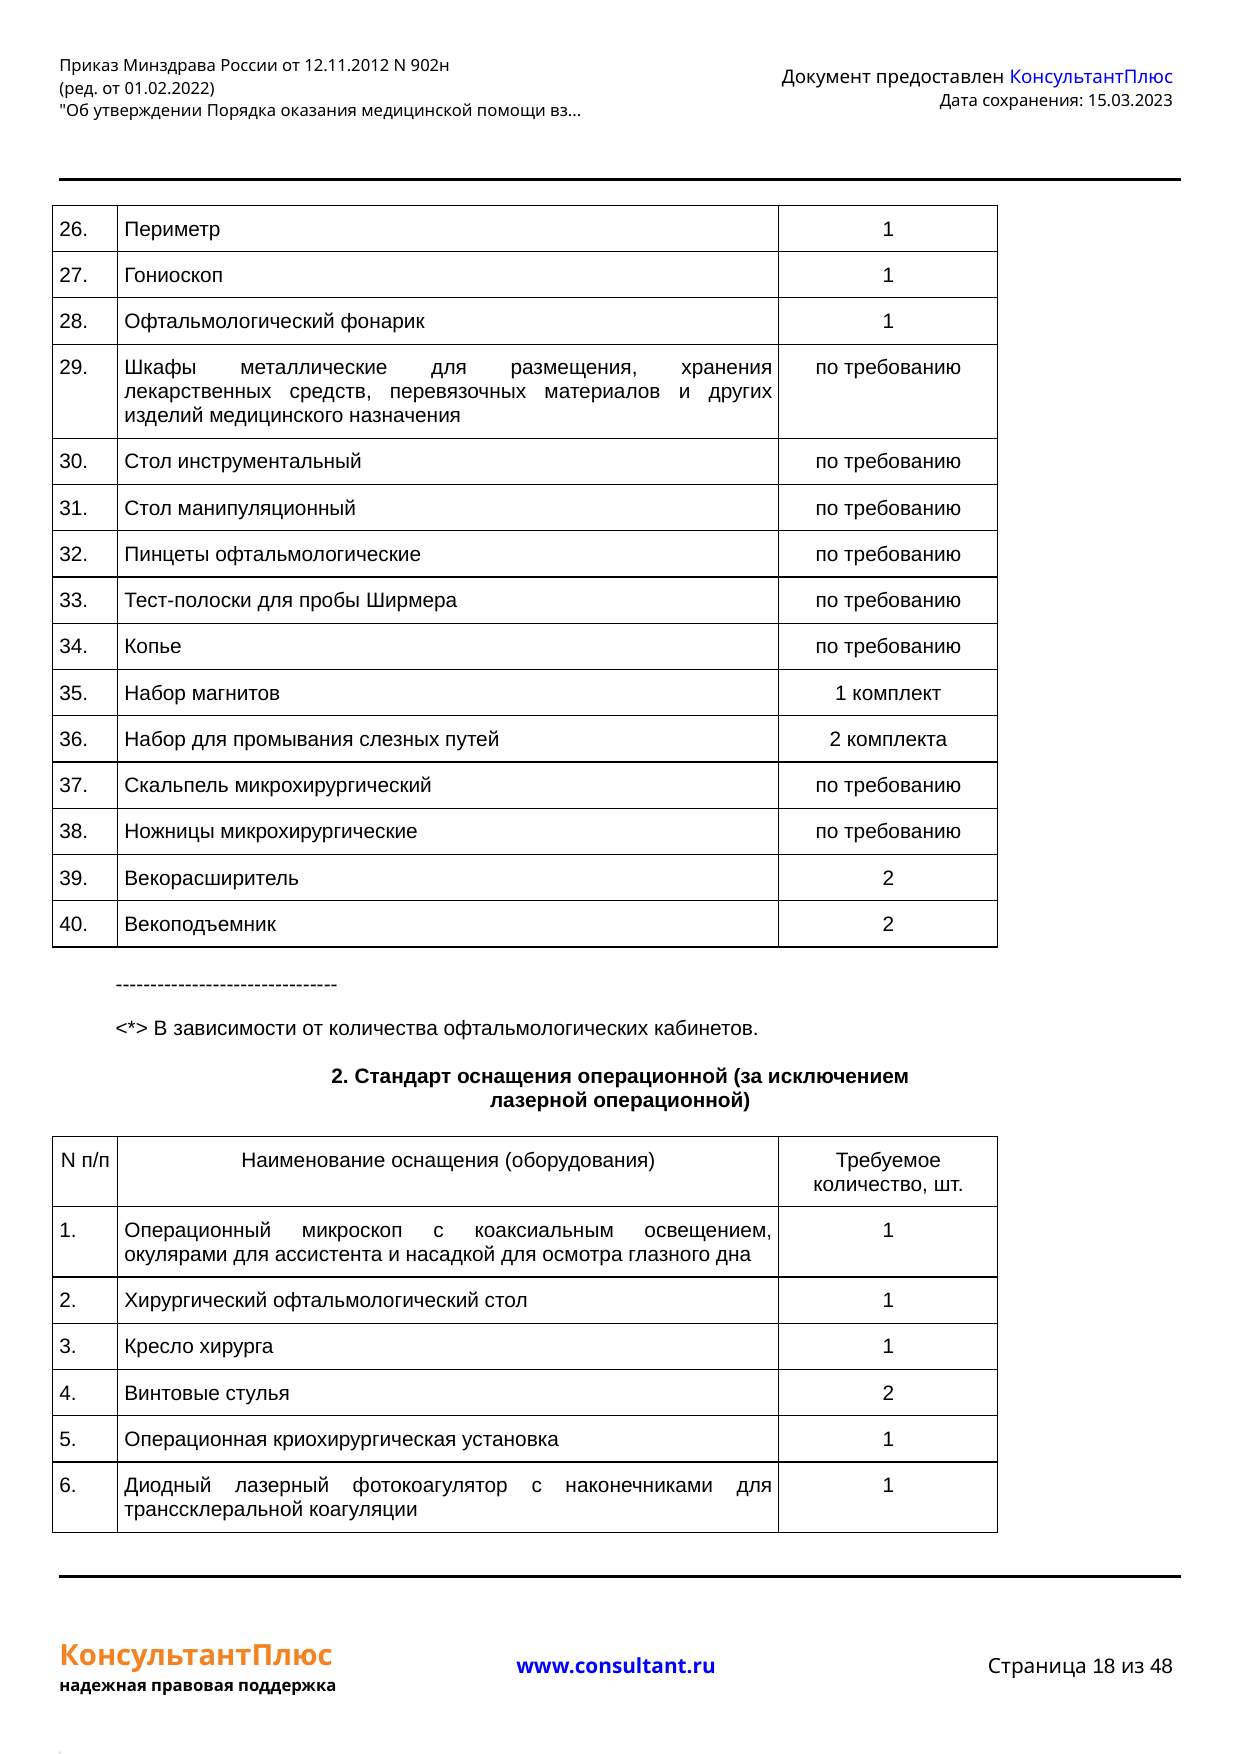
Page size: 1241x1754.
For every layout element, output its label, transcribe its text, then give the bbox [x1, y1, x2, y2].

table_cell Пинцеты офтальмологические [118, 531, 778, 576]
table_cell Хирургический офтальмологический стол [118, 1278, 778, 1323]
table_cell Стол инструментальный [118, 439, 778, 484]
table_cell по требованию [779, 578, 997, 623]
table_cell 2 комплекта [779, 716, 997, 761]
table_cell по требованию [779, 624, 997, 669]
table_cell Скальпель микрохирургический [118, 763, 778, 808]
table_cell 2 [779, 901, 997, 946]
table_cell 34. [53, 624, 117, 669]
table_cell 1 [779, 252, 997, 297]
table_cell Тест-полоски для пробы Ширмера [118, 578, 778, 623]
table_cell 6. [53, 1463, 117, 1532]
table_cell 5. [53, 1416, 117, 1461]
table_cell Векорасширитель [118, 855, 778, 900]
table_cell 1. [53, 1207, 117, 1276]
table_cell 33. [53, 578, 117, 623]
table_cell 1 [779, 1416, 997, 1461]
table_cell 35. [53, 670, 117, 715]
table_cell 1 [779, 1463, 997, 1532]
table_cell Офтальмологический фонарик [118, 298, 778, 343]
table_cell 30. [53, 439, 117, 484]
table_cell Гониоскоп [118, 252, 778, 297]
table_cell по требованию [779, 439, 997, 484]
table_cell Винтовые стулья [118, 1370, 778, 1415]
table_cell Набор для промывания слезных путей [118, 716, 778, 761]
table_header Наименование оснащения (оборудования) [118, 1137, 778, 1206]
table_cell 37. [53, 763, 117, 808]
table_cell 4. [53, 1370, 117, 1415]
table_cell Диодный лазерный фотокоагулятор с наконечниками для транссклеральной коагуляции [118, 1463, 778, 1532]
table_cell 39. [53, 855, 117, 900]
table_header N п/п [53, 1137, 117, 1206]
table_cell 31. [53, 485, 117, 530]
table_cell по требованию [779, 531, 997, 576]
table_cell Кресло хирурга [118, 1324, 778, 1369]
table_cell Ножницы микрохирургические [118, 809, 778, 854]
table_cell 2 [779, 855, 997, 900]
table_cell 3. [53, 1324, 117, 1369]
table_header Требуемое количество, шт. [779, 1137, 997, 1206]
table_cell 26. [53, 206, 117, 251]
table_cell 40. [53, 901, 117, 946]
table_cell 38. [53, 809, 117, 854]
table_cell по требованию [779, 809, 997, 854]
table_cell 1 [779, 1207, 997, 1276]
table_cell Копье [118, 624, 778, 669]
table_cell по требованию [779, 763, 997, 808]
text -------------------------------- [59, 971, 1181, 995]
table_cell 1 [779, 298, 997, 343]
table_cell 27. [53, 252, 117, 297]
table_cell Шкафы металлические для размещения, хранения лекарственных средств, перевязочных материалов и других изделий медицинского назначения [118, 345, 778, 438]
table_cell Векоподъемник [118, 901, 778, 946]
table_cell 2 [779, 1370, 997, 1415]
table_cell Набор магнитов [118, 670, 778, 715]
title лазерной операционной) [59, 1088, 1181, 1112]
table_cell 36. [53, 716, 117, 761]
table_cell Операционный микроскоп с коаксиальным освещением, окулярами для ассистента и насадкой для осмотра глазного дна [118, 1207, 778, 1276]
table_cell 2. [53, 1278, 117, 1323]
table_cell 28. [53, 298, 117, 343]
table_cell 32. [53, 531, 117, 576]
text <*> В зависимости от количества офтальмологических кабинетов. [59, 1016, 1181, 1040]
table_cell по требованию [779, 345, 997, 438]
table_cell 1 [779, 1324, 997, 1369]
table_cell Операционная криохирургическая установка [118, 1416, 778, 1461]
table_cell 1 [779, 206, 997, 251]
table_cell 29. [53, 345, 117, 438]
table_cell по требованию [779, 485, 997, 530]
table_cell 1 комплект [779, 670, 997, 715]
title 2. Стандарт оснащения операционной (за исключением [59, 1064, 1181, 1088]
table_cell 1 [779, 1278, 997, 1323]
table_cell Стол манипуляционный [118, 485, 778, 530]
table_cell Периметр [118, 206, 778, 251]
